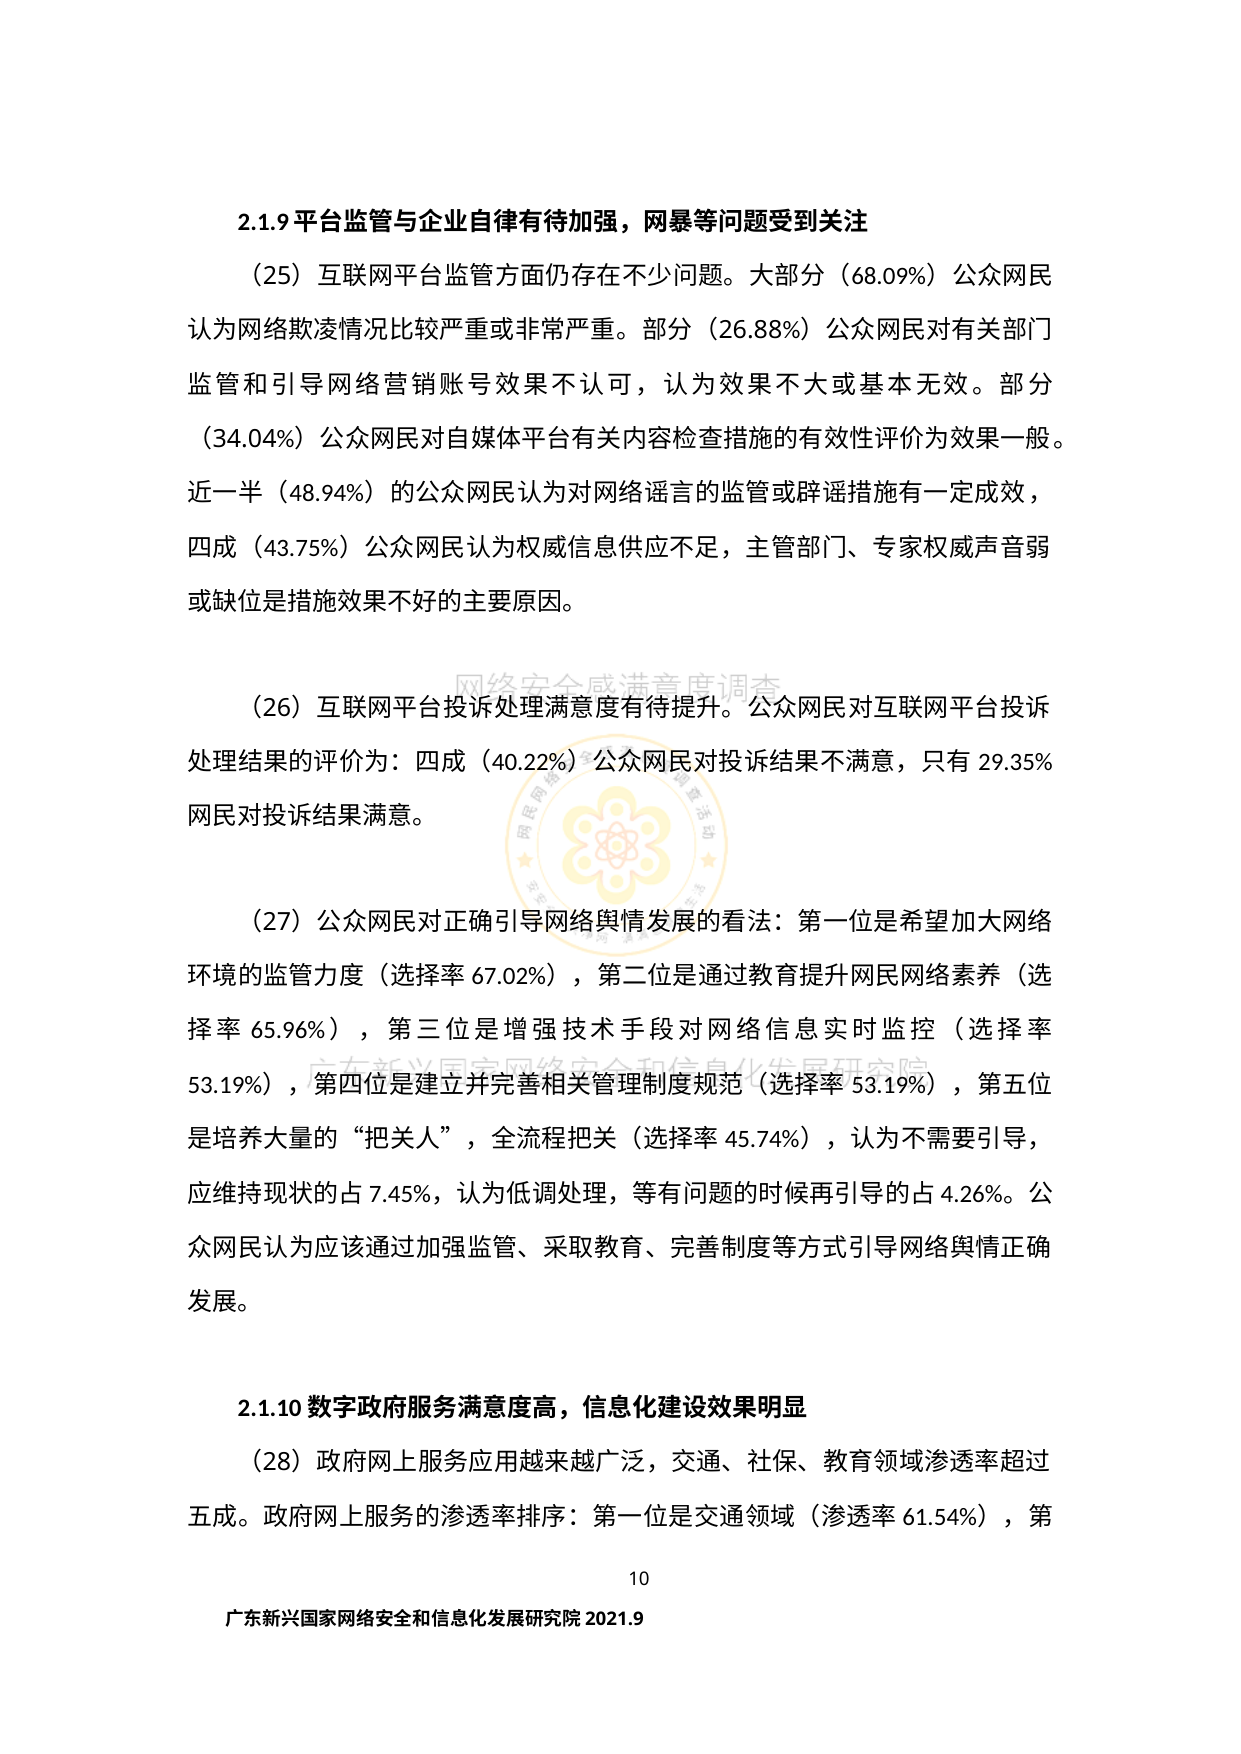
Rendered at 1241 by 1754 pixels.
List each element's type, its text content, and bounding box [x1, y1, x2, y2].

subtitle 2.1.9平台监管与企业自律有待加强，网暴等问题受到关注 [187, 201, 1053, 237]
subtitle 2.1.10 数字政府服务满意度高，信息化建设效果明显 [187, 1387, 1053, 1423]
text （27）公众网民对正确引导网络舆情发展的看法：第一位是希望加大网络环境的监管力度（选择率67.02%），第二位是通过教育提升网民网络素养（选择率65.96%），第三位是增强技术手段对网络信息实时监控（选择率53.19%），第四位是建立并完善相关管理制度规范（选择率53.19%），第五位是培养大量的“把关人”，全流程把关（选择率45.74%），认为不需要引导，应维持现状的占7.45%，认为低调处理，等有问题的时候再引导的占4.26%。公众网民认为应该通过加强监管、采取教育、完善制度等方式引导网络舆情正确发展。 [187, 901, 1053, 1318]
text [187, 1442, 1053, 1532]
text （25）互联网平台监管方面仍存在不少问题。大部分（68.09%）公众网民认为网络欺凌情况比较严重或非常严重。部分（26.88%）公众网民对有关部门监管和引导网络营销账号效果不认可，认为效果不大或基本无效。部分（34.04%）公众网民对自媒体平台有关内容检查措施的有效性评价为效果一般。近一半（48.94%）的公众网民认为对网络谣言的监管或辟谣措施有一定成效，四成（43.75%）公众网民认为权威信息供应不足，主管部门、专家权威声音弱或缺位是措施效果不好的主要原因。 [187, 255, 1053, 618]
text （26）互联网平台投诉处理满意度有待提升。公众网民对互联网平台投诉处理结果的评价为：四成（40.22%）公众网民对投诉结果不满意，只有29.35%网民对投诉结果满意。 [187, 687, 1053, 832]
